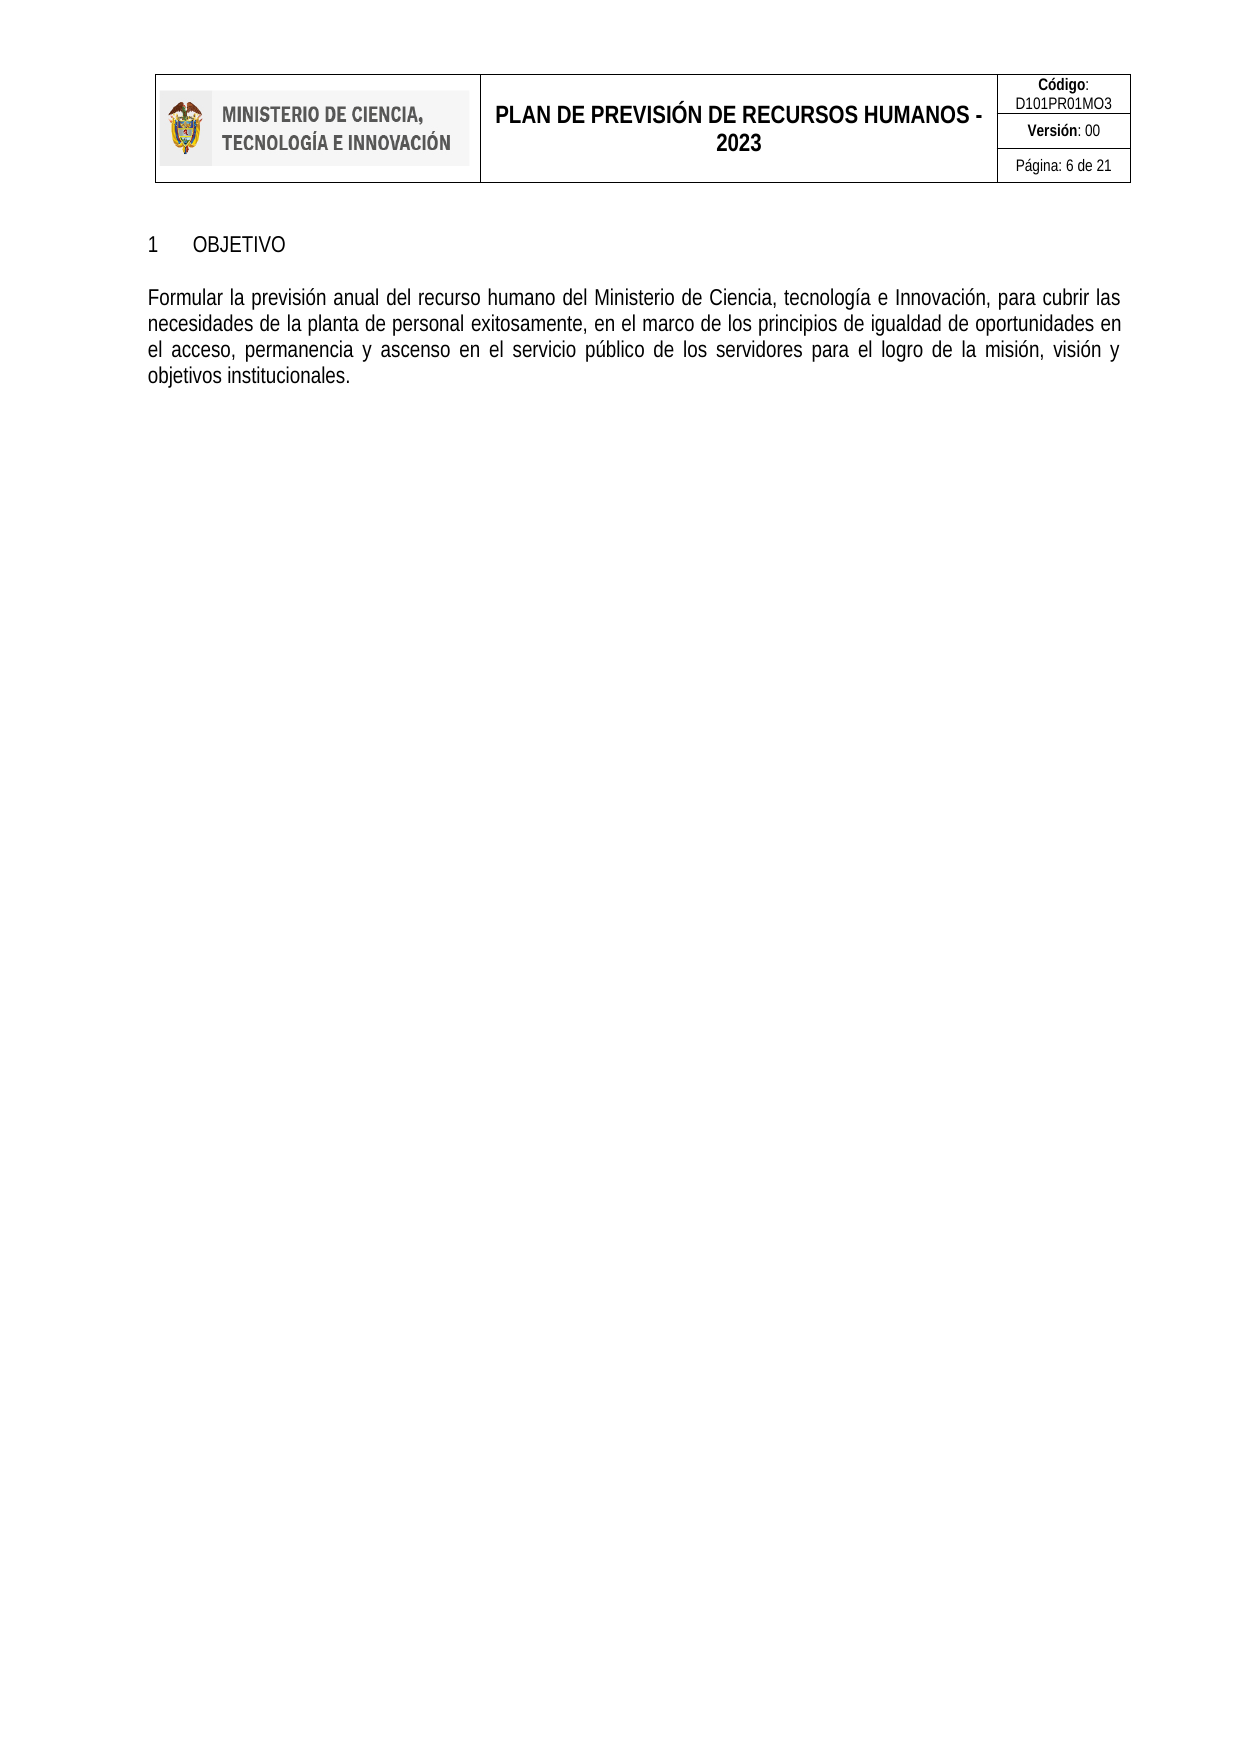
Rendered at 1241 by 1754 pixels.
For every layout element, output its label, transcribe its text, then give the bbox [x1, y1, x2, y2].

text Formular la previsión anual del recurso humano del Ministerio de Ciencia, tecnología e Innovación, para cubrir las necesidades de la planta de personal exitosamente, en el marco de los principios de igualdad de oportunidades en el acceso, permanencia y ascenso en el servicio público de los servidores para el logro de la misión, visión y objetivos institucionales. [148, 283, 1122, 389]
subtitle OBJETIVO [148, 231, 1122, 257]
picture [159, 90, 470, 166]
